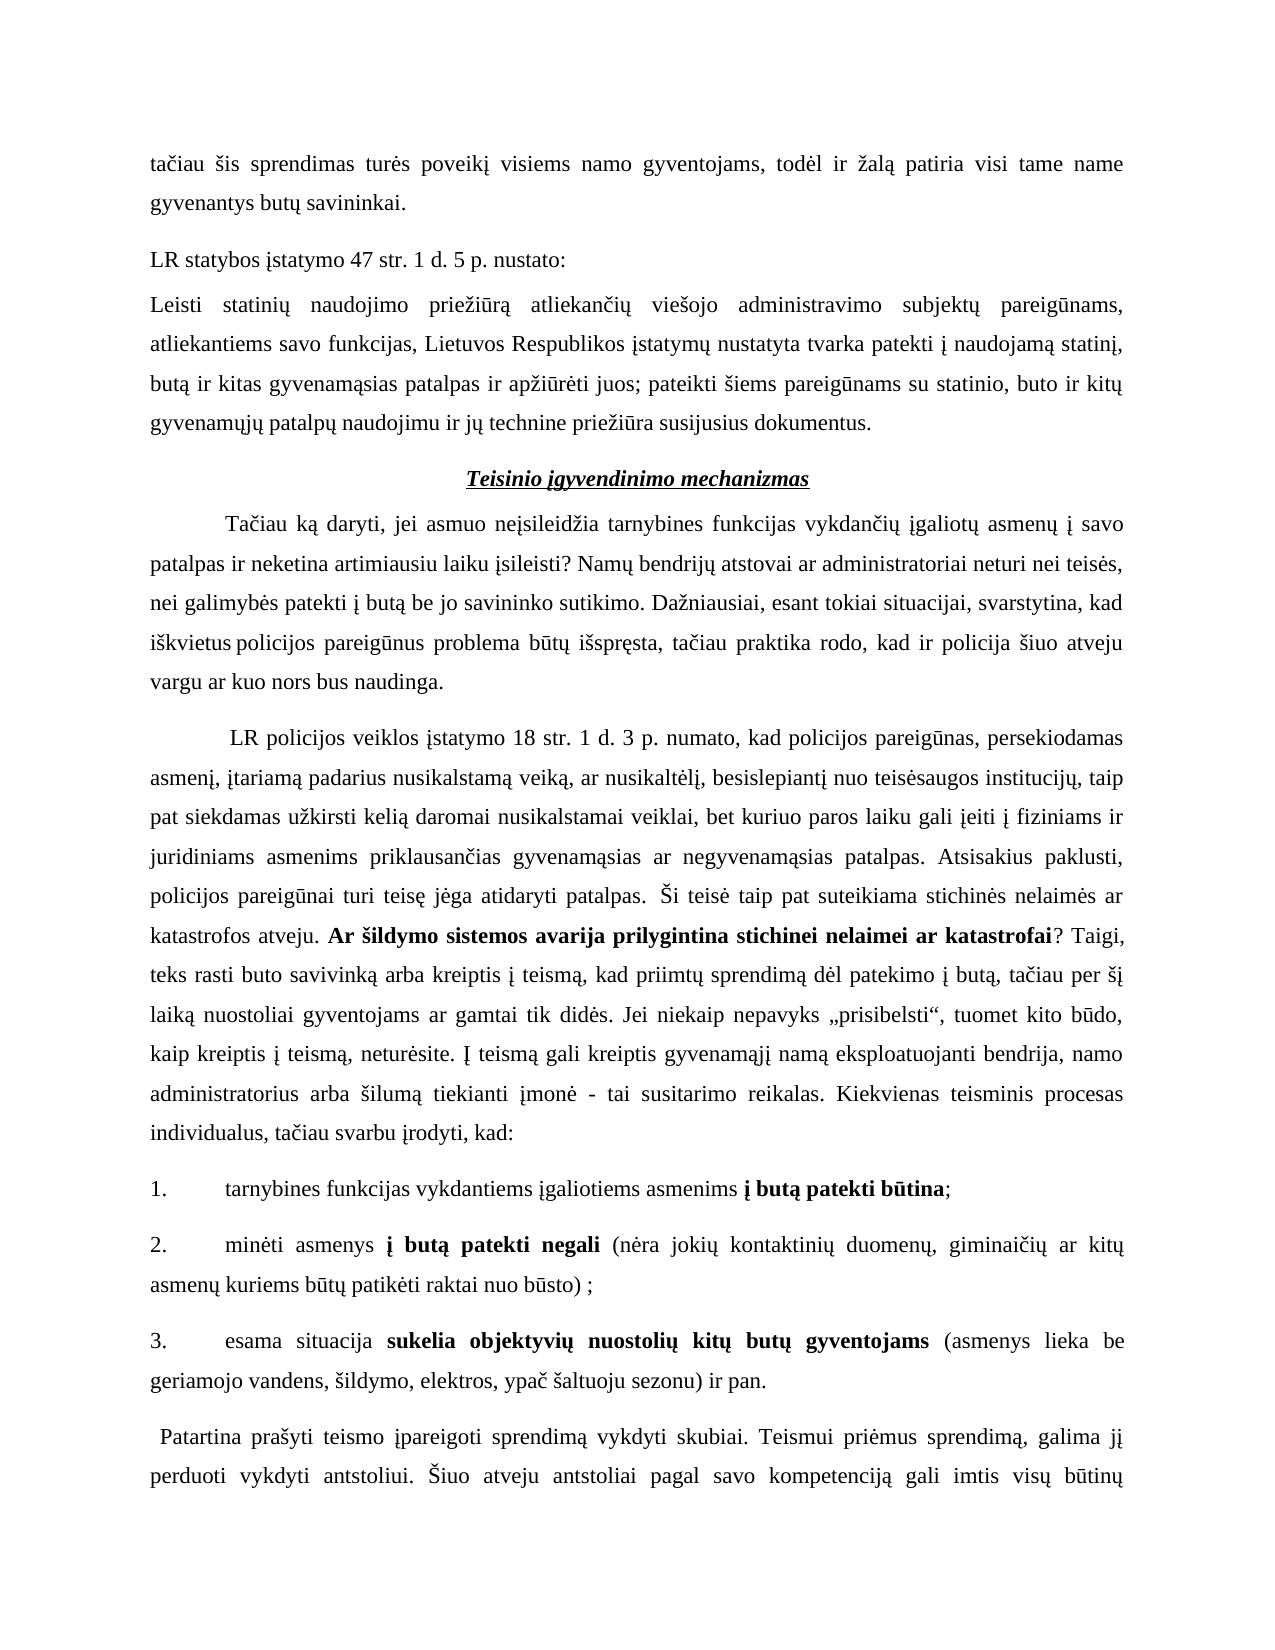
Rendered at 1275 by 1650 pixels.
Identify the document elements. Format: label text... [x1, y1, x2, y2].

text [150, 1423, 1125, 1489]
text 2. minėti asmenys į butą patekti negali (nėra jokių kontaktinių duomenų, giminaičių ar kitų asmenų kuriems būtų patikėti raktai nuo būsto) ; [150, 1232, 1125, 1297]
text Tačiau ką daryti, jei asmuo neįsileidžia tarnybines funkcijas vykdančių įgaliotų asmenų į savo patalpas ir neketina artimiausiu laiku įsileisti? Namų bendrijų atstovai ar administratoriai neturi nei teisės, nei galimybės patekti į butą be jo savininko sutikimo. Dažniausiai, esant tokiai situacijai, svarstytina, kad iškvietus policijos pareigūnus problema būtų išspręsta, tačiau praktika rodo, kad ir policija šiuo atveju vargu ar kuo nors bus naudinga. [150, 510, 1125, 695]
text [150, 150, 1125, 216]
text 1. tarnybines funkcijas vykdantiems įgaliotiems asmenims į butą patekti būtina; [150, 1175, 1125, 1202]
text Teisinio įgyvendinimo mechanizmas [150, 465, 1125, 492]
text LR policijos veiklos įstatymo 18 str. 1 d. 3 p. numato, kad policijos pareigūnas, persekiodamas asmenį, įtariamą padarius nusikalstamą veiką, ar nusikaltėlį, besislepiantį nuo teisėsaugos institucijų, taip pat siekdamas užkirsti kelią daromai nusikalstamai veiklai, bet kuriuo paros laiku gali įeiti į fiziniams ir juridiniams asmenims priklausančias gyvenamąsias ar negyvenamąsias patalpas. Atsisakius paklusti, policijos pareigūnai turi teisę jėga atidaryti patalpas. Ši teisė taip pat suteikiama stichinės nelaimės ar katastrofos atveju. Ar šildymo sistemos avarija prilygintina stichinei nelaimei ar katastrofai? Taigi, teks rasti buto savivinką arba kreiptis į teismą, kad priimtų sprendimą dėl patekimo į butą, tačiau per šį laiką nuostoliai gyventojams ar gamtai tik didės. Jei niekaip nepavyks „prisibelsti“, tuomet kito būdo, kaip kreiptis į teismą, neturėsite. Į teismą gali kreiptis gyvenamąjį namą eksploatuojanti bendrija, namo administratorius arba šilumą tiekianti įmonė - tai susitarimo reikalas. Kiekvienas teisminis procesas individualus, tačiau svarbu įrodyti, kad: [150, 724, 1125, 1146]
text 3. esama situacija sukelia objektyvių nuostolių kitų butų gyventojams (asmenys lieka be geriamojo vandens, šildymo, elektros, ypač šaltuoju sezonu) ir pan. [150, 1327, 1125, 1393]
text LR statybos įstatymo 47 str. 1 d. 5 p. nustato: [150, 246, 1125, 272]
text Leisti statinių naudojimo priežiūrą atliekančių viešojo administravimo subjektų pareigūnams, atliekantiems savo funkcijas, Lietuvos Respublikos įstatymų nustatyta tvarka patekti į naudojamą statinį, butą ir kitas gyvenamąsias patalpas ir apžiūrėti juos; pateikti šiems pareigūnams su statinio, buto ir kitų gyvenamųjų patalpų naudojimu ir jų technine priežiūra susijusius dokumentus. [150, 291, 1125, 436]
